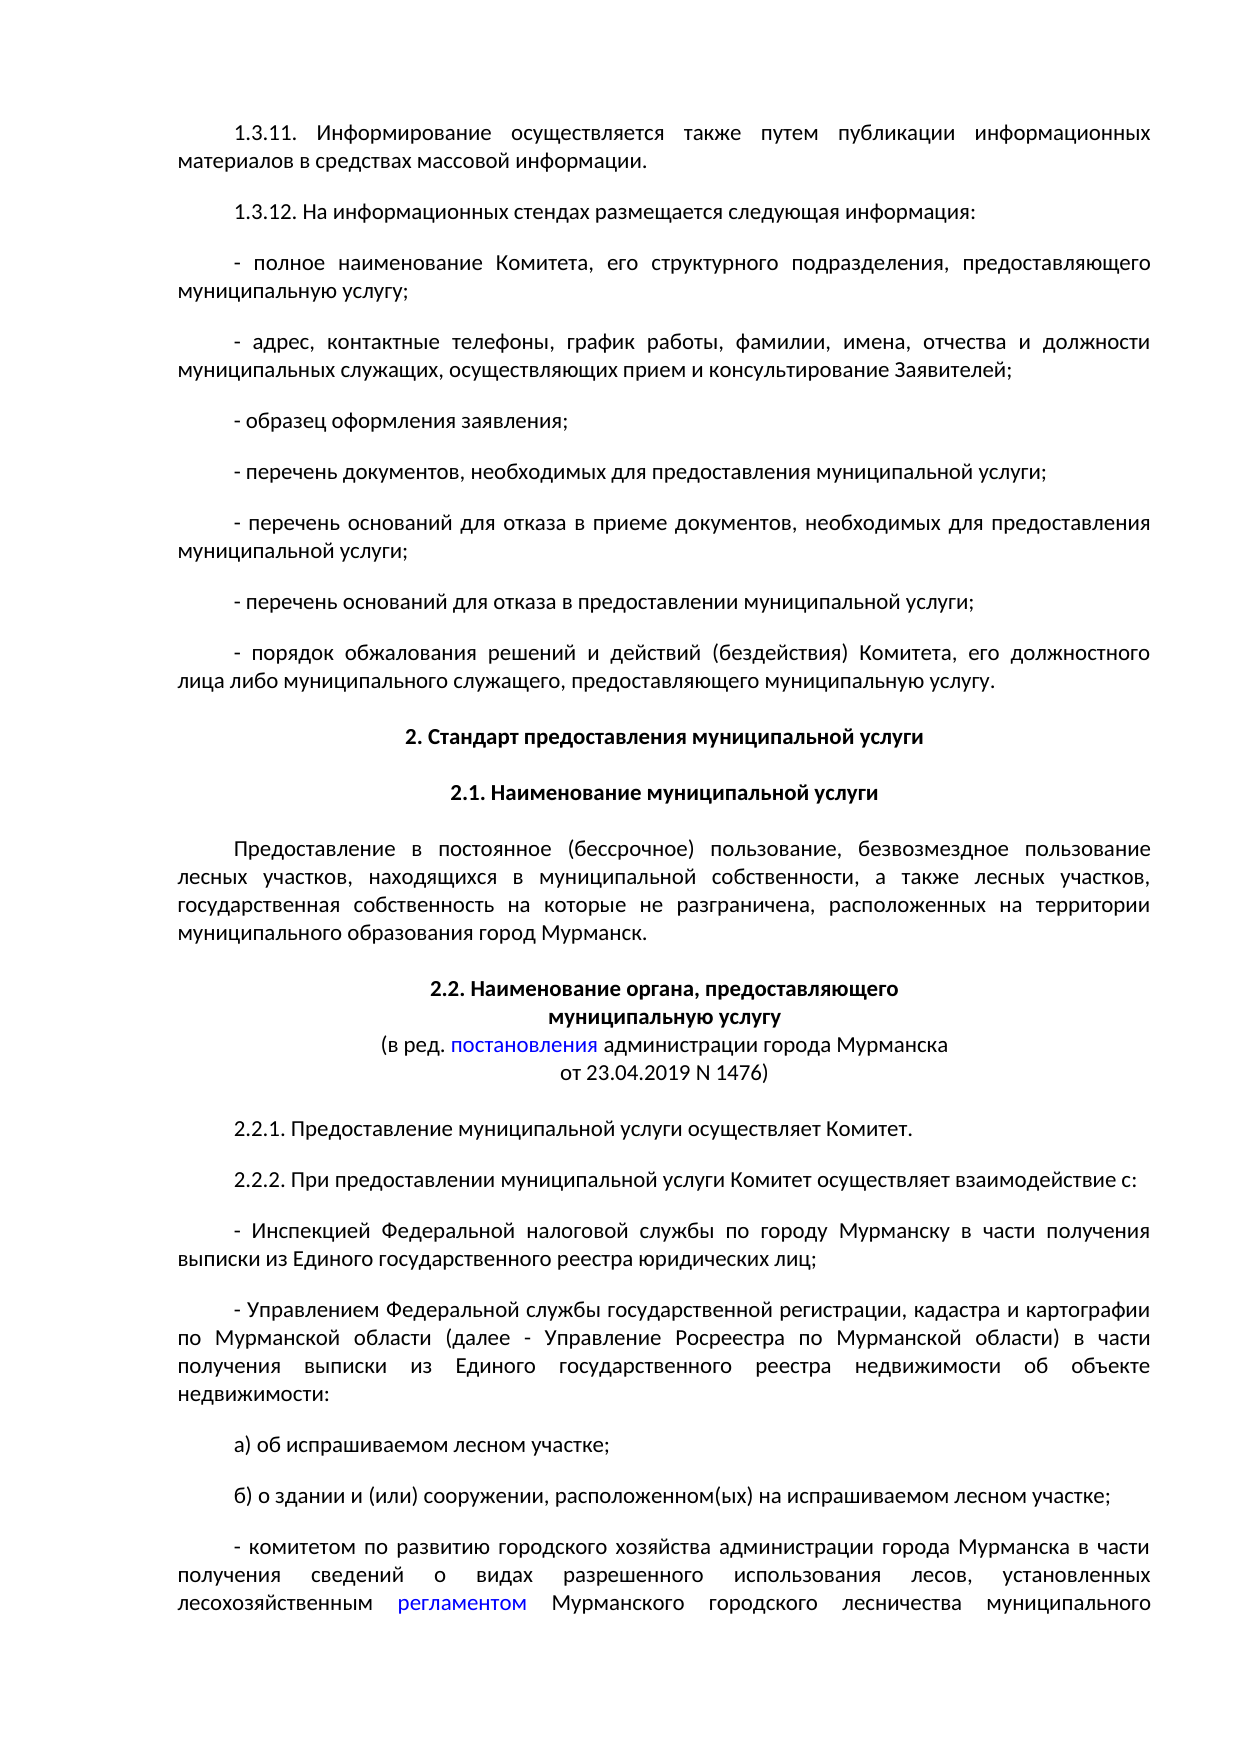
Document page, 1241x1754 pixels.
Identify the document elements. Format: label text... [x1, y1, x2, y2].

text (в ред. постановления администрации города Мурманска [177, 1030, 1152, 1058]
text - Управлением Федеральной службы государственной регистрации, кадастра и картографии по Мурманской области (далее - Управление Росреестра по Мурманской области) в части получения выписки из Единого государственного реестра недвижимости об объекте недвижимости: [177, 1295, 1152, 1407]
title муниципальную услугу [177, 1002, 1152, 1030]
text 1.3.11. Информирование осуществляется также путем публикации информационных материалов в средствах массовой информации. [177, 118, 1152, 174]
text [177, 1532, 1152, 1616]
title 2. Стандарт предоставления муниципальной услуги [177, 722, 1152, 750]
text - перечень документов, необходимых для предоставления муниципальной услуги; [177, 457, 1152, 485]
text 1.3.12. На информационных стендах размещается следующая информация: [177, 197, 1152, 225]
text - адрес, контактные телефоны, график работы, фамилии, имена, отчества и должности муниципальных служащих, осуществляющих прием и консультирование Заявителей; [177, 327, 1152, 383]
text - полное наименование Комитета, его структурного подразделения, предоставляющего муниципальную услугу; [177, 248, 1152, 304]
text - Инспекцией Федеральной налоговой службы по городу Мурманску в части получения выписки из Единого государственного реестра юридических лиц; [177, 1216, 1152, 1272]
text 2.2.1. Предоставление муниципальной услуги осуществляет Комитет. [177, 1114, 1152, 1142]
text - образец оформления заявления; [177, 406, 1152, 434]
title 2.1. Наименование муниципальной услуги [177, 778, 1152, 806]
title 2.2. Наименование органа, предоставляющего [177, 974, 1152, 1002]
text б) о здании и (или) сооружении, расположенном(ых) на испрашиваемом лесном участке; [177, 1481, 1152, 1509]
text - перечень оснований для отказа в приеме документов, необходимых для предоставления муниципальной услуги; [177, 508, 1152, 564]
text 2.2.2. При предоставлении муниципальной услуги Комитет осуществляет взаимодействие с: [177, 1165, 1152, 1193]
text а) об испрашиваемом лесном участке; [177, 1430, 1152, 1458]
text - порядок обжалования решений и действий (бездействия) Комитета, его должностного лица либо муниципального служащего, предоставляющего муниципальную услугу. [177, 638, 1152, 694]
text от 23.04.2019 N 1476) [177, 1058, 1152, 1086]
text Предоставление в постоянное (бессрочное) пользование, безвозмездное пользование лесных участков, находящихся в муниципальной собственности, а также лесных участков, государственная собственность на которые не разграничена, расположенных на территории муниципального образования город Мурманск. [177, 834, 1152, 946]
text - перечень оснований для отказа в предоставлении муниципальной услуги; [177, 587, 1152, 615]
